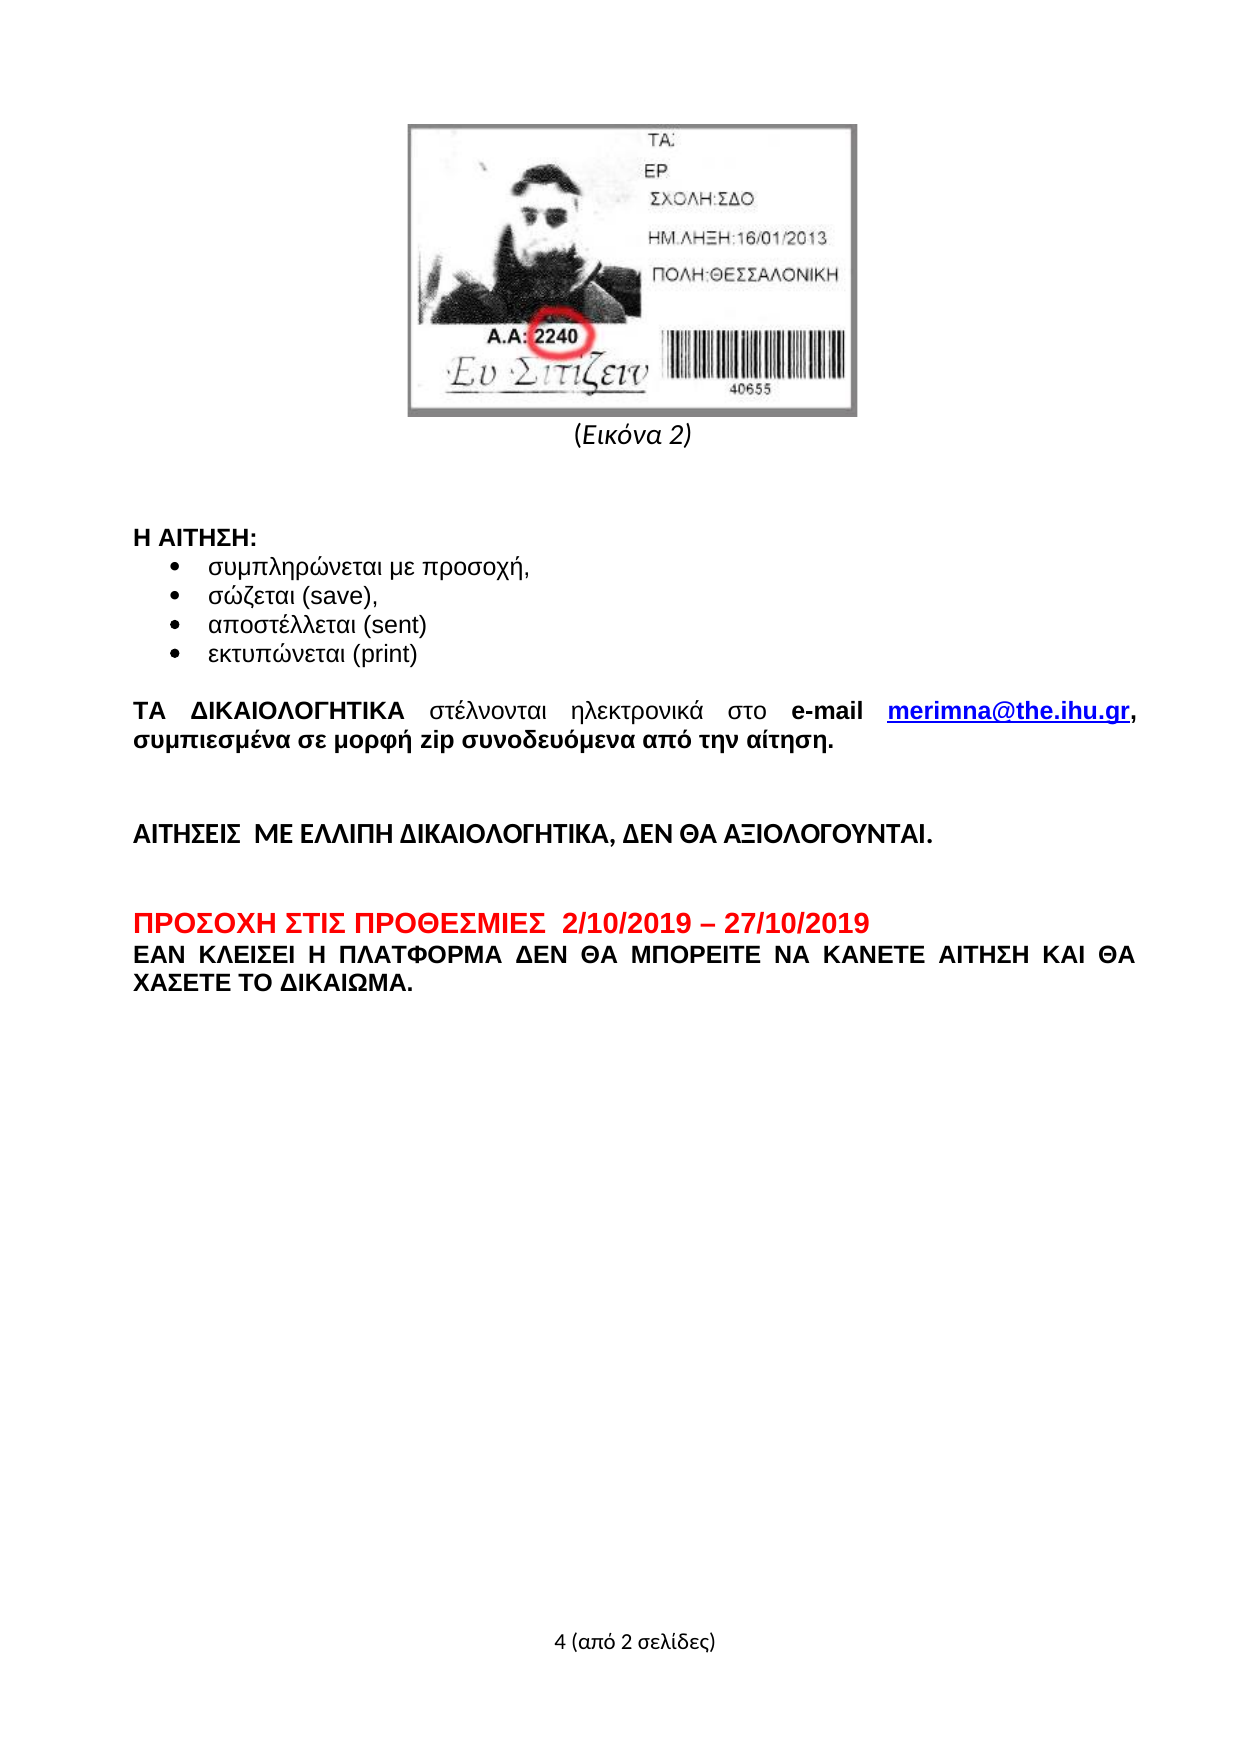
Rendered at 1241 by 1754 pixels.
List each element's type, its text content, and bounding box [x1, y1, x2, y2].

text (Εικόνα 2) [133, 416, 1132, 452]
list αποστέλλεται (sent) [170, 610, 1137, 639]
text ΕΑΝ ΚΛΕΙΣΕΙ Η ΠΛΑΤΦΟΡΜΑ ΔΕΝ ΘΑ ΜΠΟΡΕIΤΕ ΝΑ ΚΑΝΕΤΕ ΑΙΤΗΣΗ ΚΑΙ ΘΑ ΧΑΣΕΤΕ ΤΟ ΔΙΚΑΙΩΜΑ. [133, 939, 1137, 997]
text Η ΑΙΤΗΣΗ: [133, 523, 1132, 552]
list συμπληρώνεται με προσοχή, [170, 552, 1132, 581]
list εκτυπώνεται (print) [170, 639, 1137, 667]
text ΤΑ ΔΙΚΑΙΟΛΟΓΗΤΙΚΑ στέλνονται ηλεκτρονικά στο e-mail merimna@the.ihu.gr, συμπιεσμένα σε μορφή zip συνοδευόμενα από την αίτηση. [133, 696, 1137, 754]
text ΠΡΟΣΟΧΗ ΣΤΙΣ ΠΡΟΘΕΣΜΙΕΣ 2/10/2019 – 27/10/2019 [133, 906, 1137, 939]
picture [407, 124, 858, 417]
list σώζεται (save), [170, 581, 1132, 610]
text ΑΙΤΗΣΕΙΣ ΜΕ ΕΛΛΙΠΗ ΔΙΚΑΙΟΛΟΓΗΤΙΚΑ, ΔΕΝ ΘΑ ΑΞΙΟΛΟΓΟΥΝΤΑΙ. [133, 816, 1132, 851]
